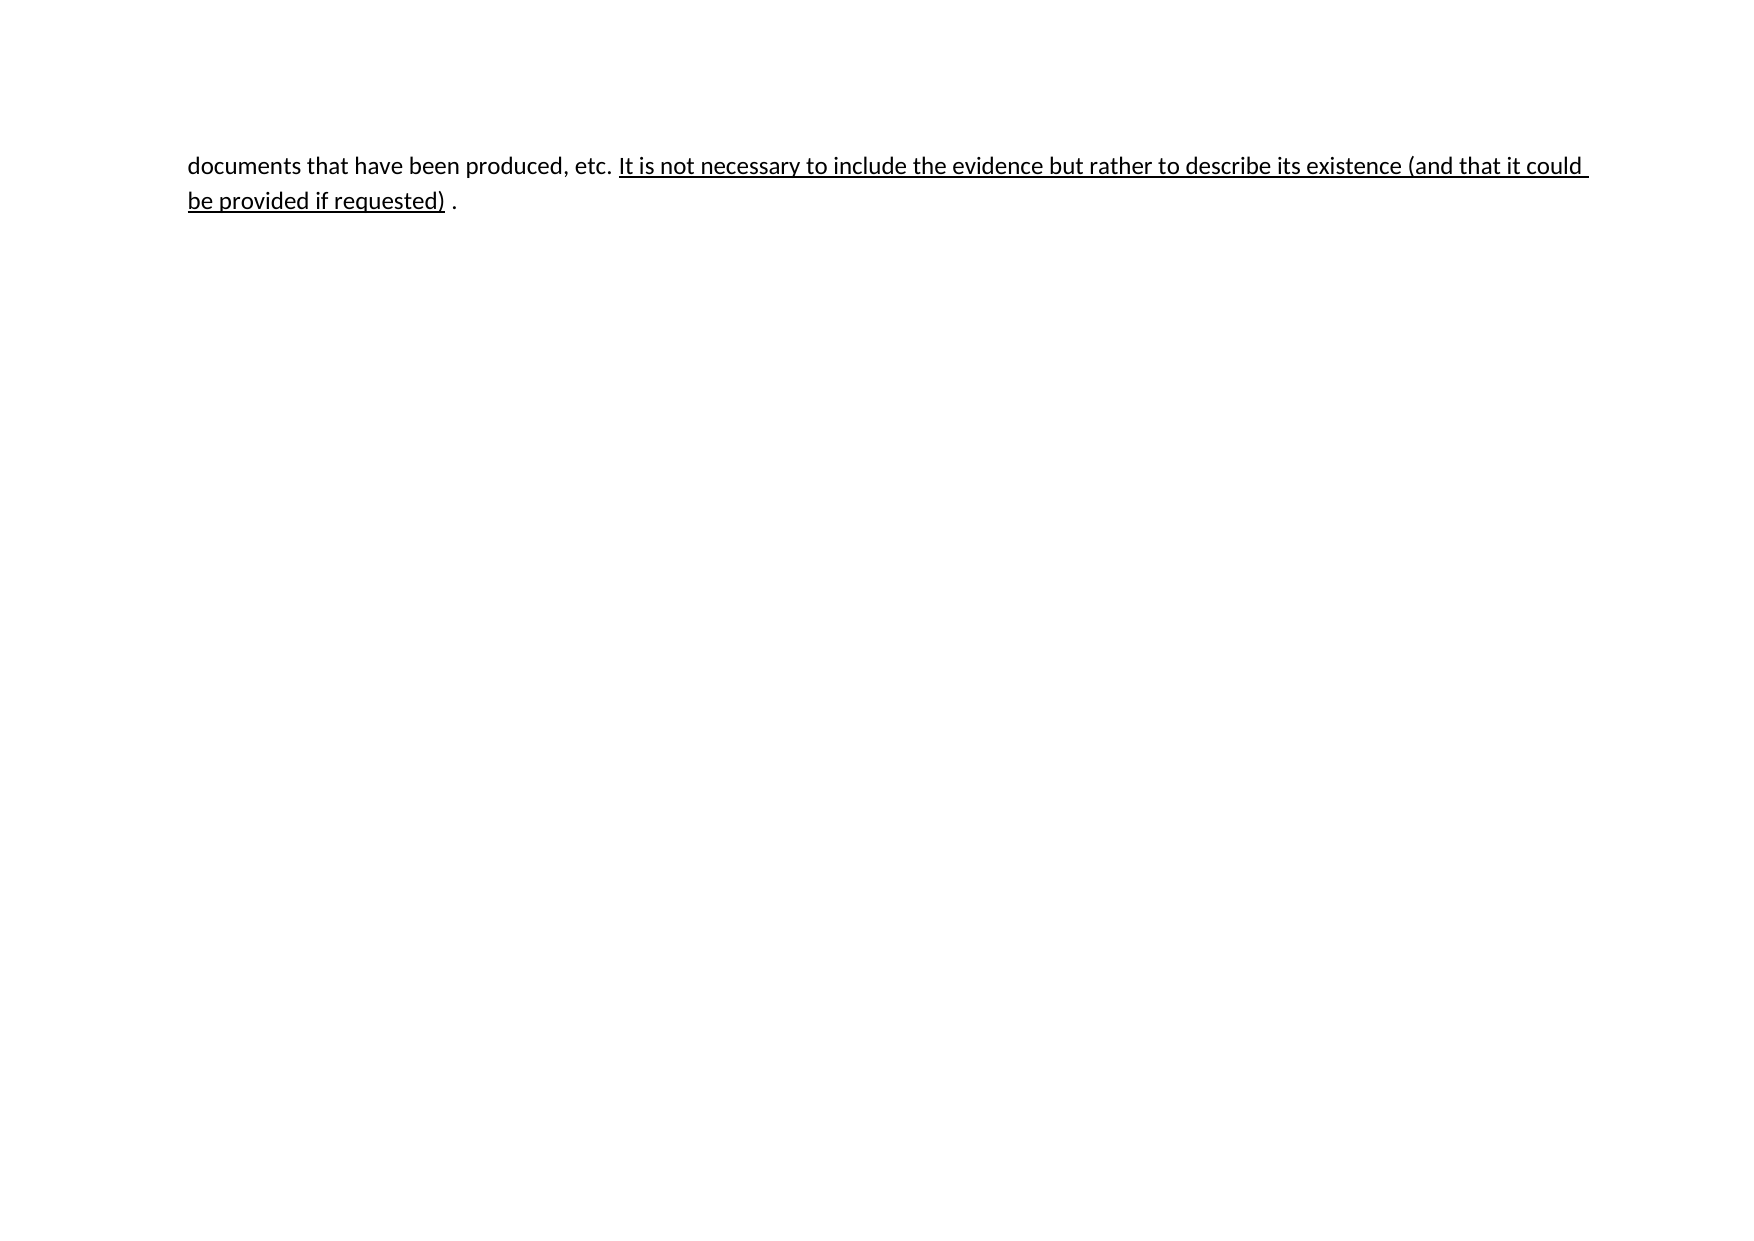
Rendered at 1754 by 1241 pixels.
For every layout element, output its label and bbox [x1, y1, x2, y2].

list [150, 150, 1604, 216]
